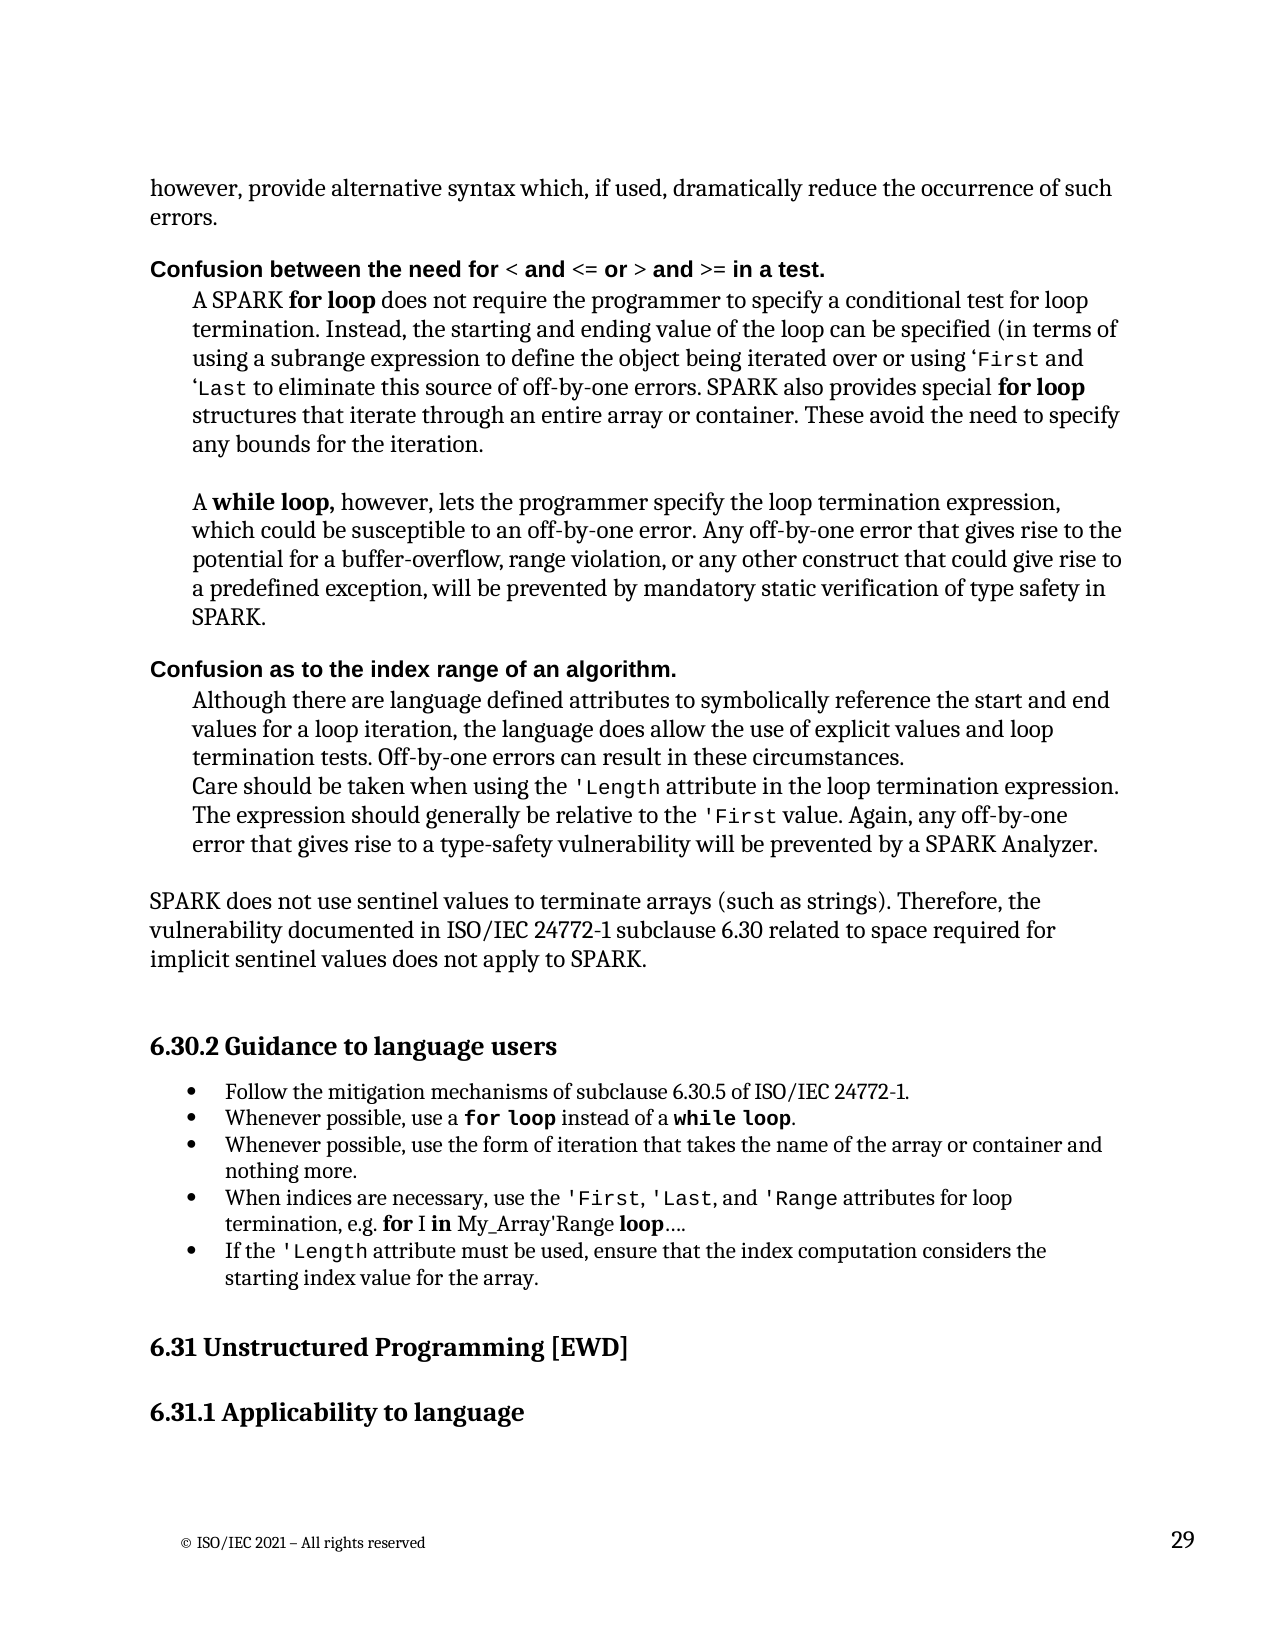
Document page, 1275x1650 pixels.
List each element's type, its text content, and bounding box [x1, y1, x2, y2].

text A while loop, however, lets the programmer specify the loop termination expression, which could be susceptible to an off-by-one error. Any off-by-one error that gives rise to the potential for a buffer-overflow, range violation, or any other construct that could give rise to a predefined exception, will be prevented by mandatory static verification of type safety in SPARK. [192, 487, 1125, 631]
list If the 'Length attribute must be used, ensure that the index computation considers the starting index value for the array. [187, 1238, 1125, 1291]
subtitle 6.30.2 Guidance to language users [150, 1031, 1125, 1062]
list Whenever possible, use the form of iteration that takes the name of the array or container and nothing more. [187, 1132, 1125, 1184]
list Follow the mitigation mechanisms of subclause 6.30.5 of ISO/IEC 24772-1. [187, 1078, 1125, 1105]
list Whenever possible, use a for loop instead of a while loop. [187, 1105, 1125, 1132]
text A SPARK for loop does not require the programmer to specify a conditional test for loop termination. Instead, the starting and ending value of the loop can be specified (in terms of using a subrange expression to define the object being iterated over or using ‘First and ‘Last to eliminate this source of off-by-one errors. SPARK also provides special for loop structures that iterate through an entire array or container. These avoid the need to specify any bounds for the iteration. [192, 286, 1125, 459]
subtitle Confusion between the need for < and <= or > and >= in a test. [150, 256, 1125, 283]
list When indices are necessary, use the 'First, 'Last, and 'Range attributes for loop termination, e.g. for I in My_Array'Range loop…. [187, 1184, 1125, 1238]
subtitle Confusion as to the index range of an algorithm. [150, 656, 1125, 682]
subtitle 6.31.1 Applicability to language [150, 1397, 1125, 1428]
text SPARK does not use sentinel values to terminate arrays (such as strings). Therefore, the vulnerability documented in ISO/IEC 24772-1 subclause 6.30 related to space required for implicit sentinel values does not apply to SPARK. [150, 887, 1125, 973]
text Although there are language defined attributes to symbolically reference the start and end values for a loop iteration, the language does allow the use of explicit values and loop termination tests. Off-by-one errors can result in these circumstances. [192, 686, 1125, 772]
text Care should be taken when using the 'Length attribute in the loop termination expression. The expression should generally be relative to the 'First value. Again, any off-by-one error that gives rise to a type-safety vulnerability will be prevented by a SPARK Analyzer. [192, 772, 1125, 858]
subtitle 6.31 Unstructured Programming [EWD] [150, 1332, 1125, 1363]
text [150, 174, 1125, 231]
